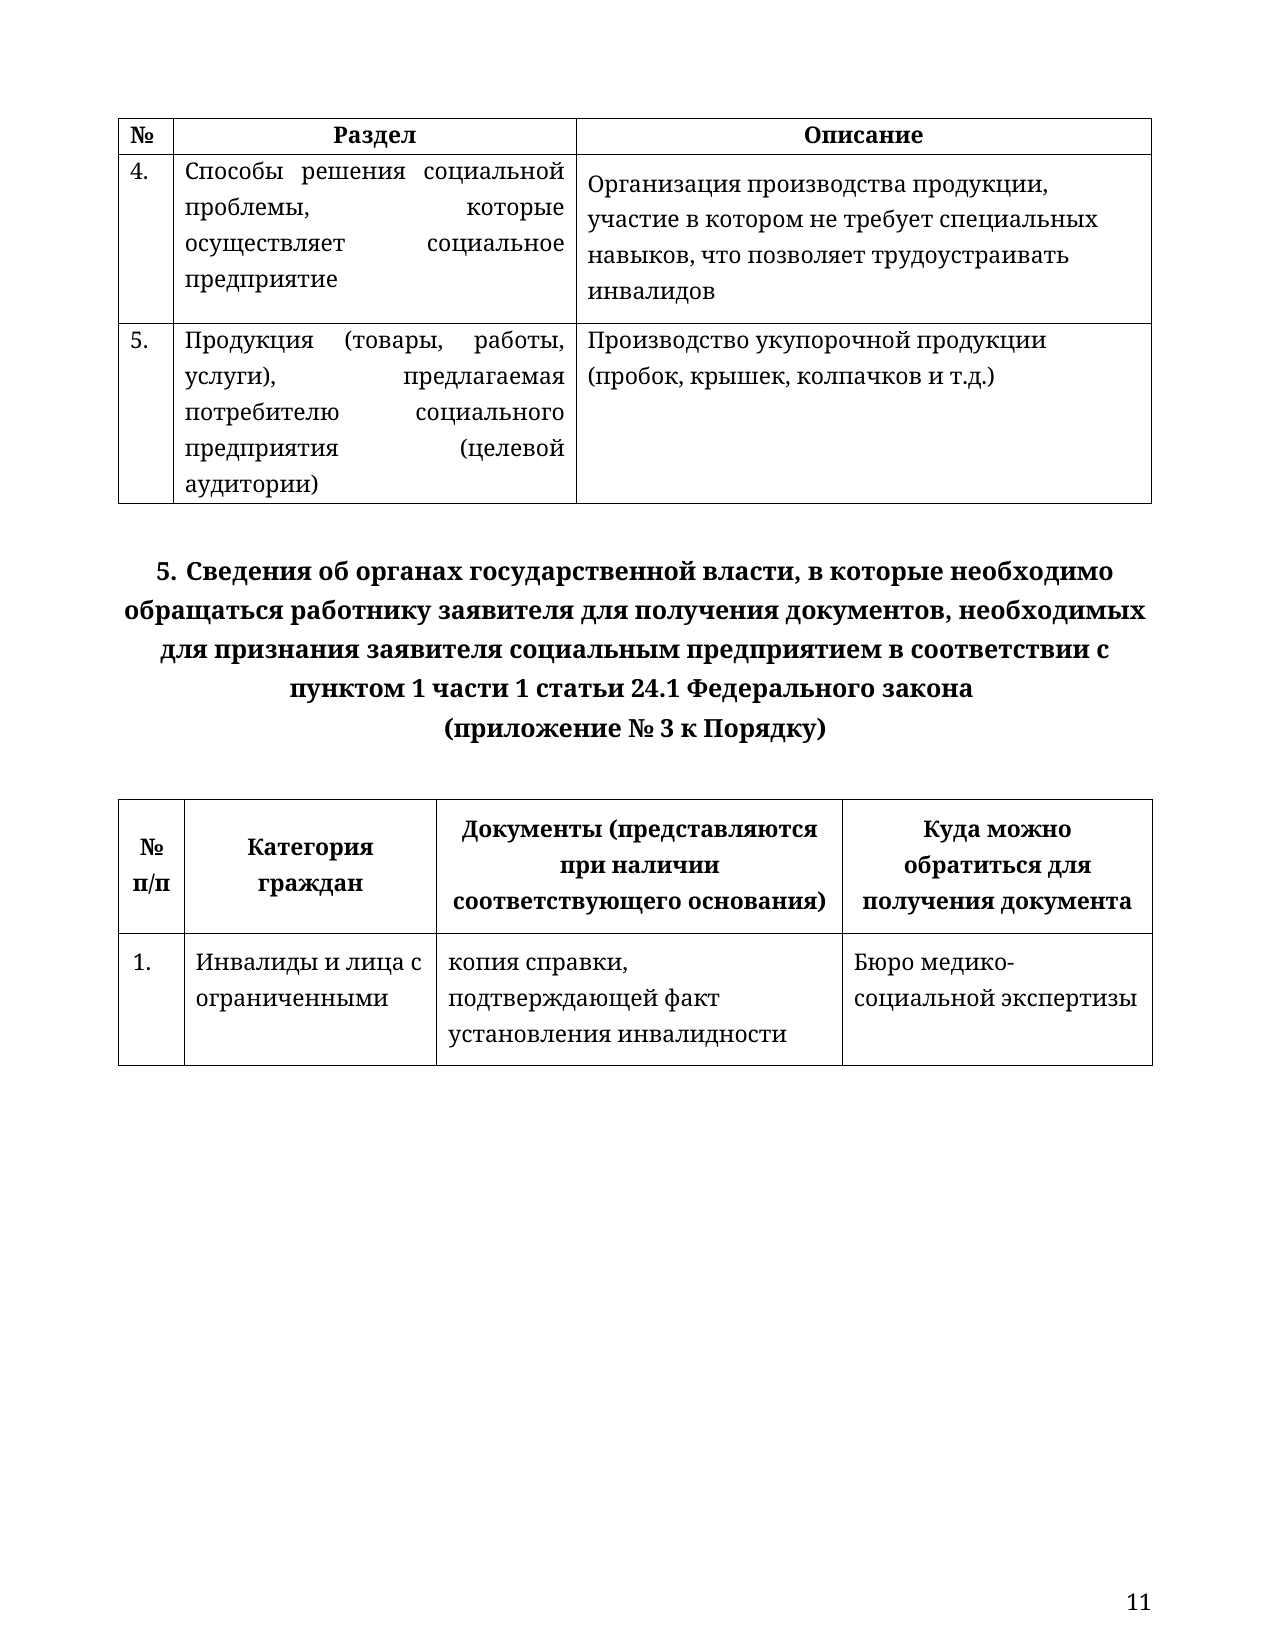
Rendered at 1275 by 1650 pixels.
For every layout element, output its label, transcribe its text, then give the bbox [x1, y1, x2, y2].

table_cell Производство укупорочной продукции (пробок, крышек, колпачков и т.д.) [577, 324, 1151, 502]
table_cell Бюро медико-социальной экспертизы [843, 934, 1152, 1065]
table_header Документы (представляются при наличии соответствующего основания) [437, 800, 842, 932]
table_cell Способы решения социальной проблемы, которые осуществляет социальное предприятие [174, 155, 576, 323]
table_cell копия справки, подтверждающей факт установления инвалидности [437, 934, 842, 1065]
table_cell 4. [119, 155, 173, 323]
table_header Раздел [174, 119, 576, 154]
table_cell Организация производства продукции, участие в котором не требует специальных навыков, что позволяет трудоустраивать инвалидов [577, 155, 1151, 323]
table_cell Продукция (товары, работы, услуги), предлагаемая потребителю социального предприятия (целевой аудитории) [174, 324, 576, 502]
table_header № п/п [119, 800, 184, 932]
table_cell [119, 934, 184, 1065]
table_header Куда можно обратиться для получения документа [843, 800, 1152, 932]
table_header Категория граждан [185, 800, 436, 932]
table_header № [119, 119, 173, 154]
table_cell 5. [119, 324, 173, 502]
table_header Описание [577, 119, 1151, 154]
subtitle Сведения об органах государственной власти, в которые необходимо обращаться работнику заявителя для получения документов, необходимых для признания заявителя социальным предприятием в соответствии с пунктом 1 части 1 статьи 24.1 Федерального закона (приложение № 3 к Порядку) [118, 553, 1152, 744]
table_cell Инвалиды и лица с ограниченными возможностями здоровья [185, 934, 436, 1065]
